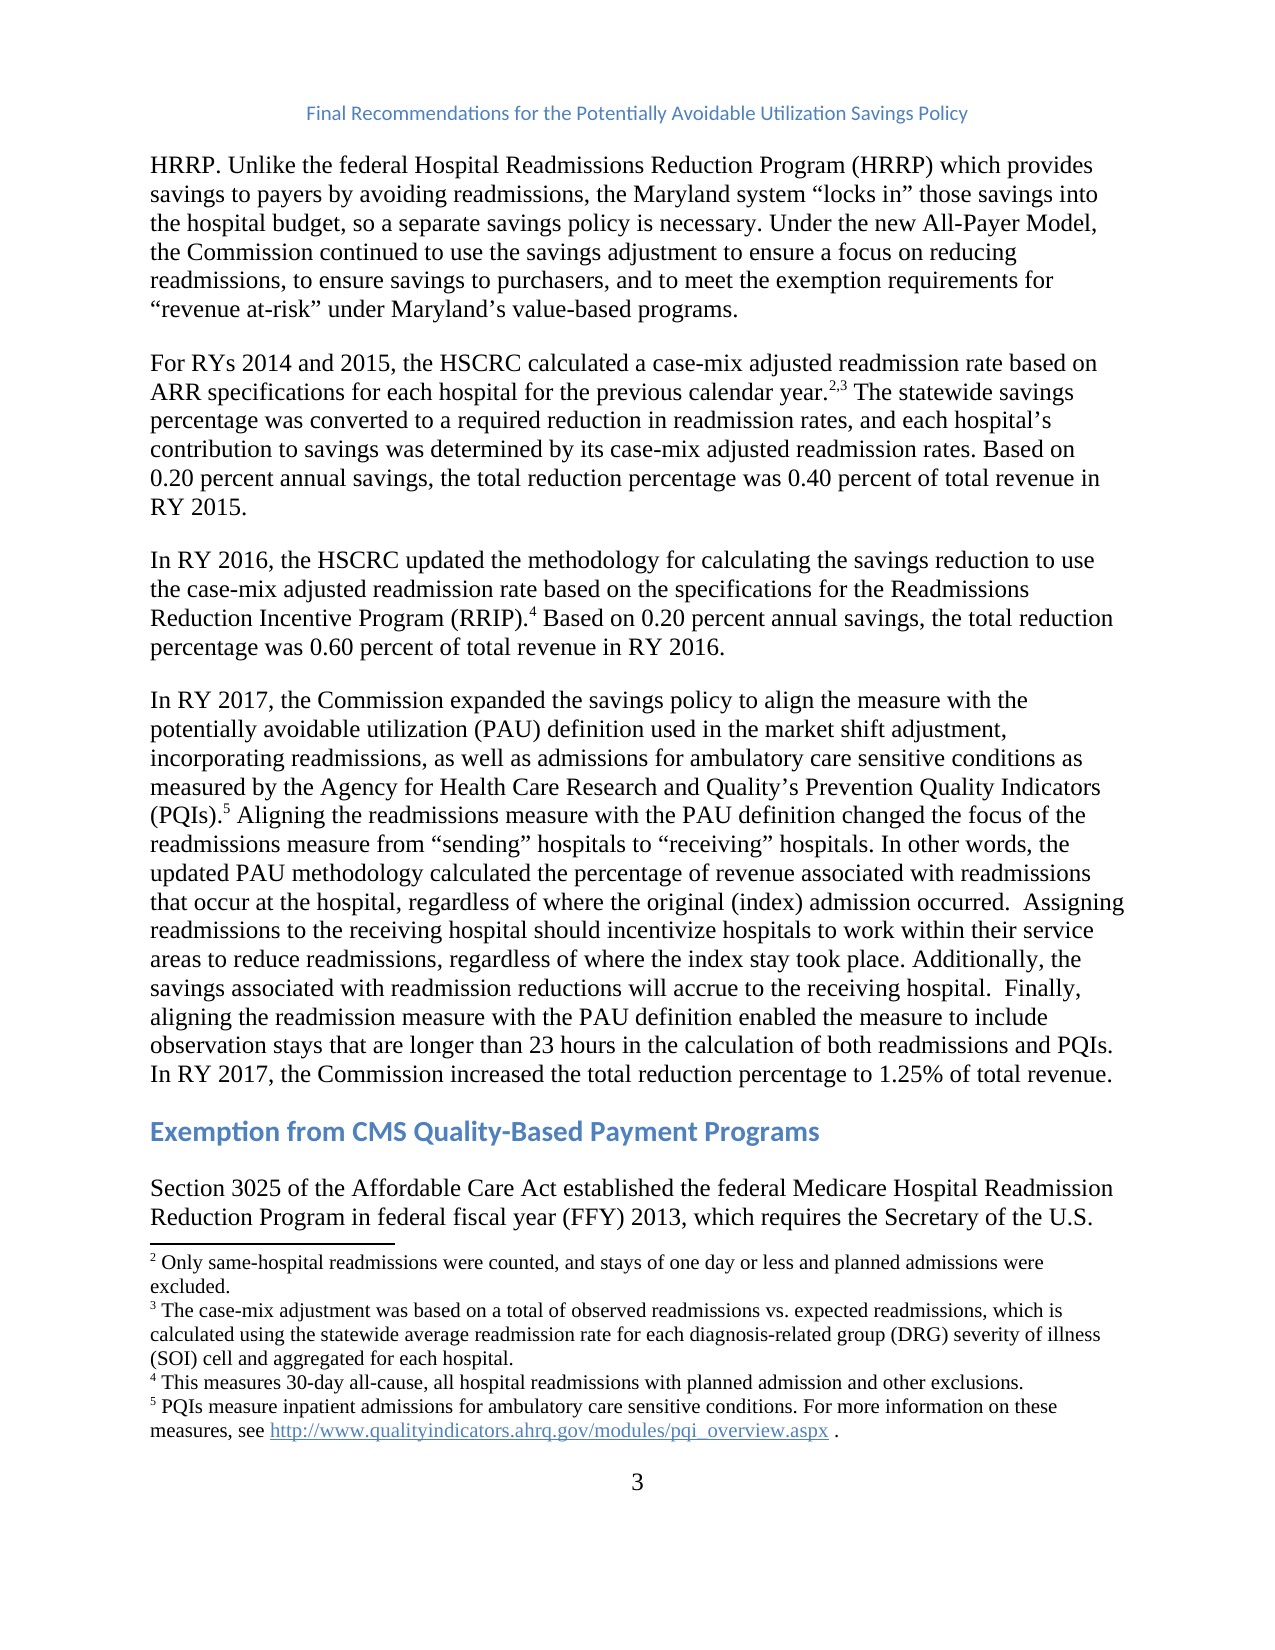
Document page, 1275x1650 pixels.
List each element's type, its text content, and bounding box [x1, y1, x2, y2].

subtitle Exemption from CMS Quality-Based Payment Programs [150, 1113, 1125, 1148]
text In RY 2017, the Commission expanded the savings policy to align the measure with the potentially avoidable utilization (PAU) definition used in the market shift adjustment, incorporating readmissions, as well as admissions for ambulatory care sensitive conditions as measured by the Agency for Health Care Research and Quality’s Prevention Quality Indicators (PQIs). Aligning the readmissions measure with the PAU definition changed the focus of the readmissions measure from “sending” hospitals to “receiving” hospitals. In other words, the updated PAU methodology calculated the percentage of revenue associated with readmissions that occur at the hospital, regardless of where the original (index) admission occurred. Assigning readmissions to the receiving hospital should incentivize hospitals to work within their service areas to reduce readmissions, regardless of where the index stay took place. Additionally, the savings associated with readmission reductions will accrue to the receiving hospital. Finally, aligning the readmission measure with the PAU definition enabled the measure to include observation stays that are longer than 23 hours in the calculation of both readmissions and PQIs. In RY 2017, the Commission increased the total reduction percentage to 1.25% of total revenue. [150, 685, 1125, 1088]
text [150, 1173, 1125, 1231]
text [150, 150, 1125, 323]
text In RY 2016, the HSCRC updated the methodology for calculating the savings reduction to use the case-mix adjusted readmission rate based on the specifications for the Readmissions Reduction Incentive Program (RRIP). Based on 0.20 percent annual savings, the total reduction percentage was 0.60 percent of total revenue in RY 2016. [150, 545, 1125, 660]
text For RYs 2014 and 2015, the HSCRC calculated a case-mix adjusted readmission rate based on ARR specifications for each hospital for the previous calendar year., The statewide savings percentage was converted to a required reduction in readmission rates, and each hospital’s contribution to savings was determined by its case-mix adjusted readmission rates. Based on 0.20 percent annual savings, the total reduction percentage was 0.40 percent of total revenue in RY 2015. [150, 348, 1125, 520]
